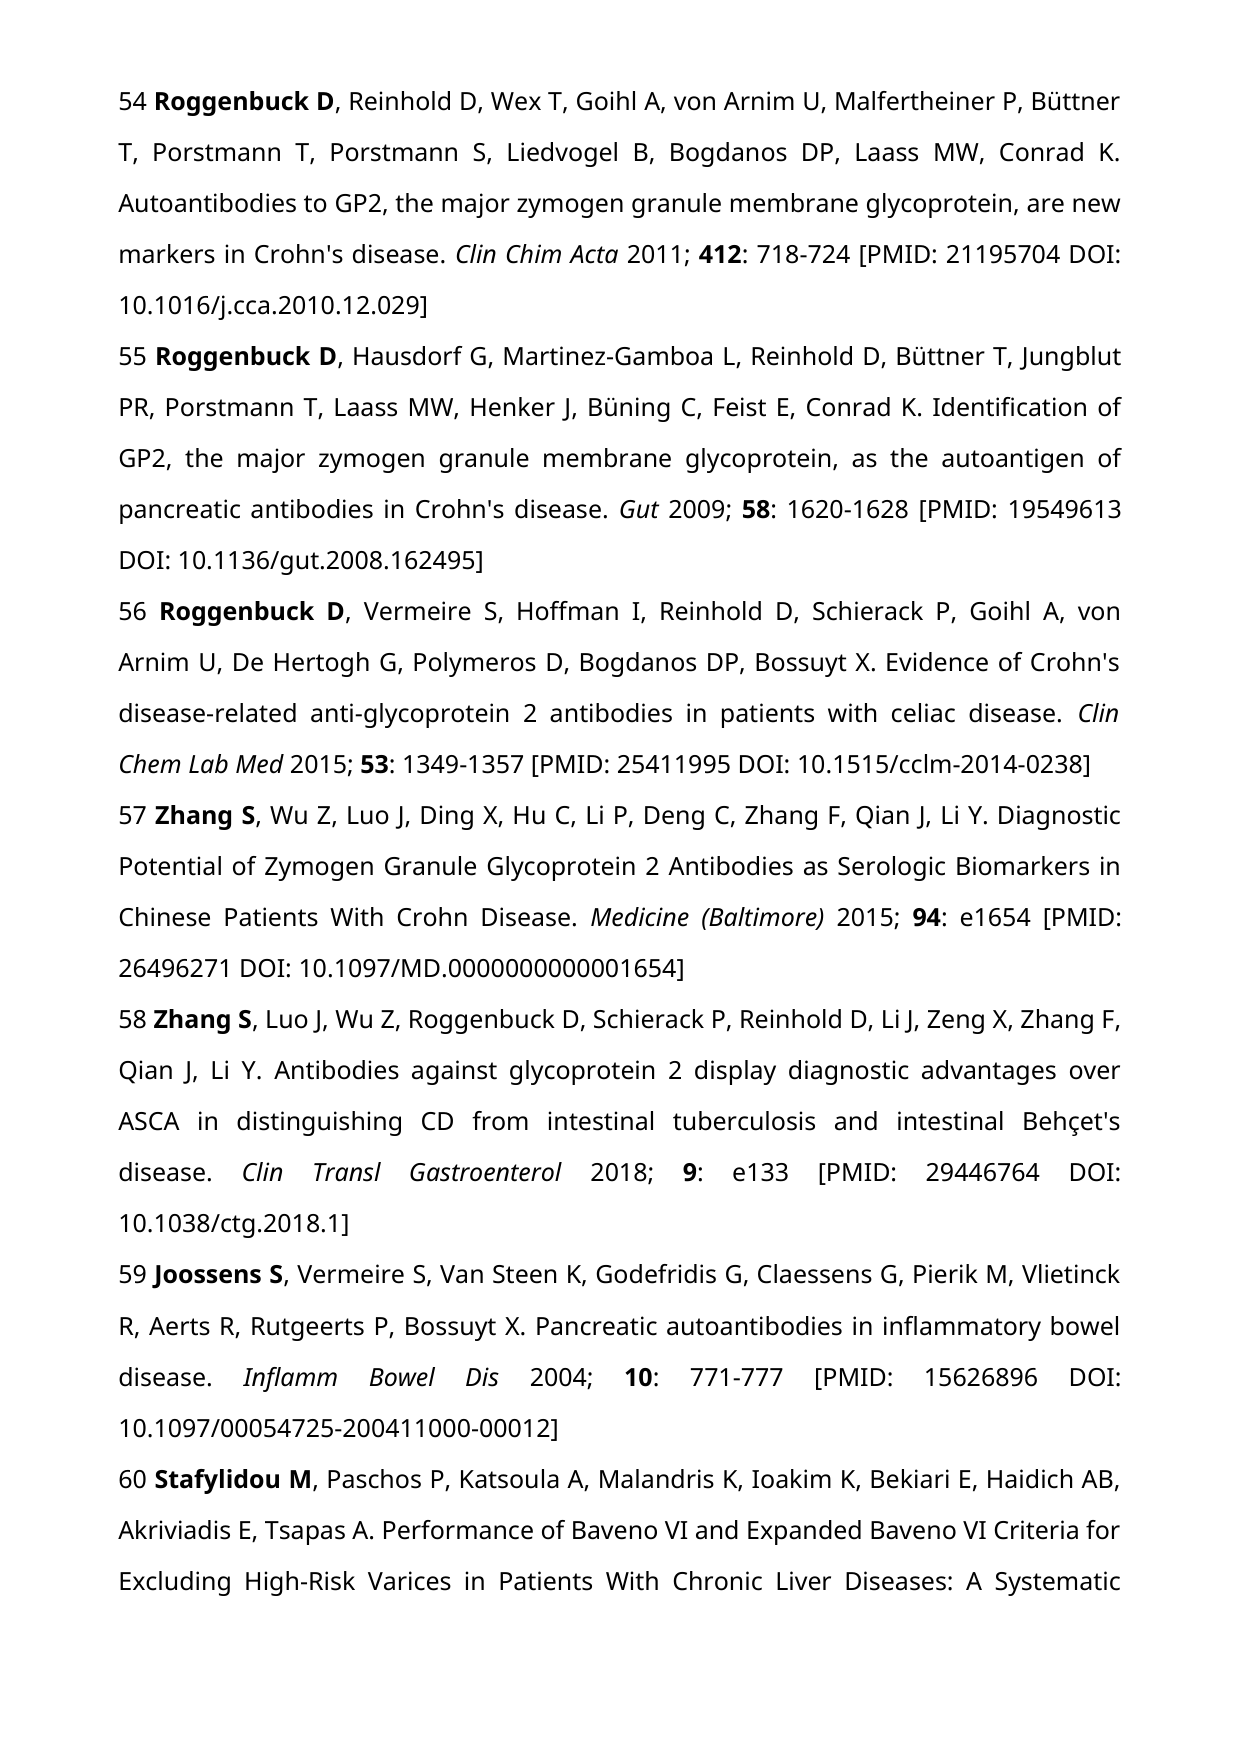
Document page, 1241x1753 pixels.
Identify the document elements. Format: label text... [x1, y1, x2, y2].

text 56 Roggenbuck D, Vermeire S, Hoffman I, Reinhold D, Schierack P, Goihl A, von Arnim U, De Hertogh G, Polymeros D, Bogdanos DP, Bossuyt X. Evidence of Crohn's disease-related anti-glycoprotein 2 antibodies in patients with celiac disease. Clin Chem Lab Med 2015; 53: 1349-1357 [PMID: 25411995 DOI: 10.1515/cclm-2014-0238] [118, 594, 1122, 781]
text 55 Roggenbuck D, Hausdorf G, Martinez-Gamboa L, Reinhold D, Büttner T, Jungblut PR, Porstmann T, Laass MW, Henker J, Büning C, Feist E, Conrad K. Identification of GP2, the major zymogen granule membrane glycoprotein, as the autoantigen of pancreatic antibodies in Crohn's disease. Gut 2009; 58: 1620-1628 [PMID: 19549613 DOI: 10.1136/gut.2008.162495] [118, 338, 1122, 577]
text 57 Zhang S, Wu Z, Luo J, Ding X, Hu C, Li P, Deng C, Zhang F, Qian J, Li Y. Diagnostic Potential of Zymogen Granule Glycoprotein 2 Antibodies as Serologic Biomarkers in Chinese Patients With Crohn Disease. Medicine (Baltimore) 2015; 94: e1654 [PMID: 26496271 DOI: 10.1097/MD.0000000000001654] [118, 798, 1122, 985]
text 54 Roggenbuck D, Reinhold D, Wex T, Goihl A, von Arnim U, Malfertheiner P, Büttner T, Porstmann T, Porstmann S, Liedvogel B, Bogdanos DP, Laass MW, Conrad K. Autoantibodies to GP2, the major zymogen granule membrane glycoprotein, are new markers in Crohn's disease. Clin Chim Acta 2011; 412: 718-724 [PMID: 21195704 DOI: 10.1016/j.cca.2010.12.029] [118, 83, 1122, 321]
text 59 Joossens S, Vermeire S, Van Steen K, Godefridis G, Claessens G, Pierik M, Vlietinck R, Aerts R, Rutgeerts P, Bossuyt X. Pancreatic autoantibodies in inflammatory bowel disease. Inflamm Bowel Dis 2004; 10: 771-777 [PMID: 15626896 DOI: 10.1097/00054725-200411000-00012] [118, 1257, 1122, 1444]
text 58 Zhang S, Luo J, Wu Z, Roggenbuck D, Schierack P, Reinhold D, Li J, Zeng X, Zhang F, Qian J, Li Y. Antibodies against glycoprotein 2 display diagnostic advantages over ASCA in distinguishing CD from intestinal tuberculosis and intestinal Behçet's disease. Clin Transl Gastroenterol 2018; 9: e133 [PMID: 29446764 DOI: 10.1038/ctg.2018.1] [118, 1002, 1122, 1240]
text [118, 1461, 1122, 1597]
